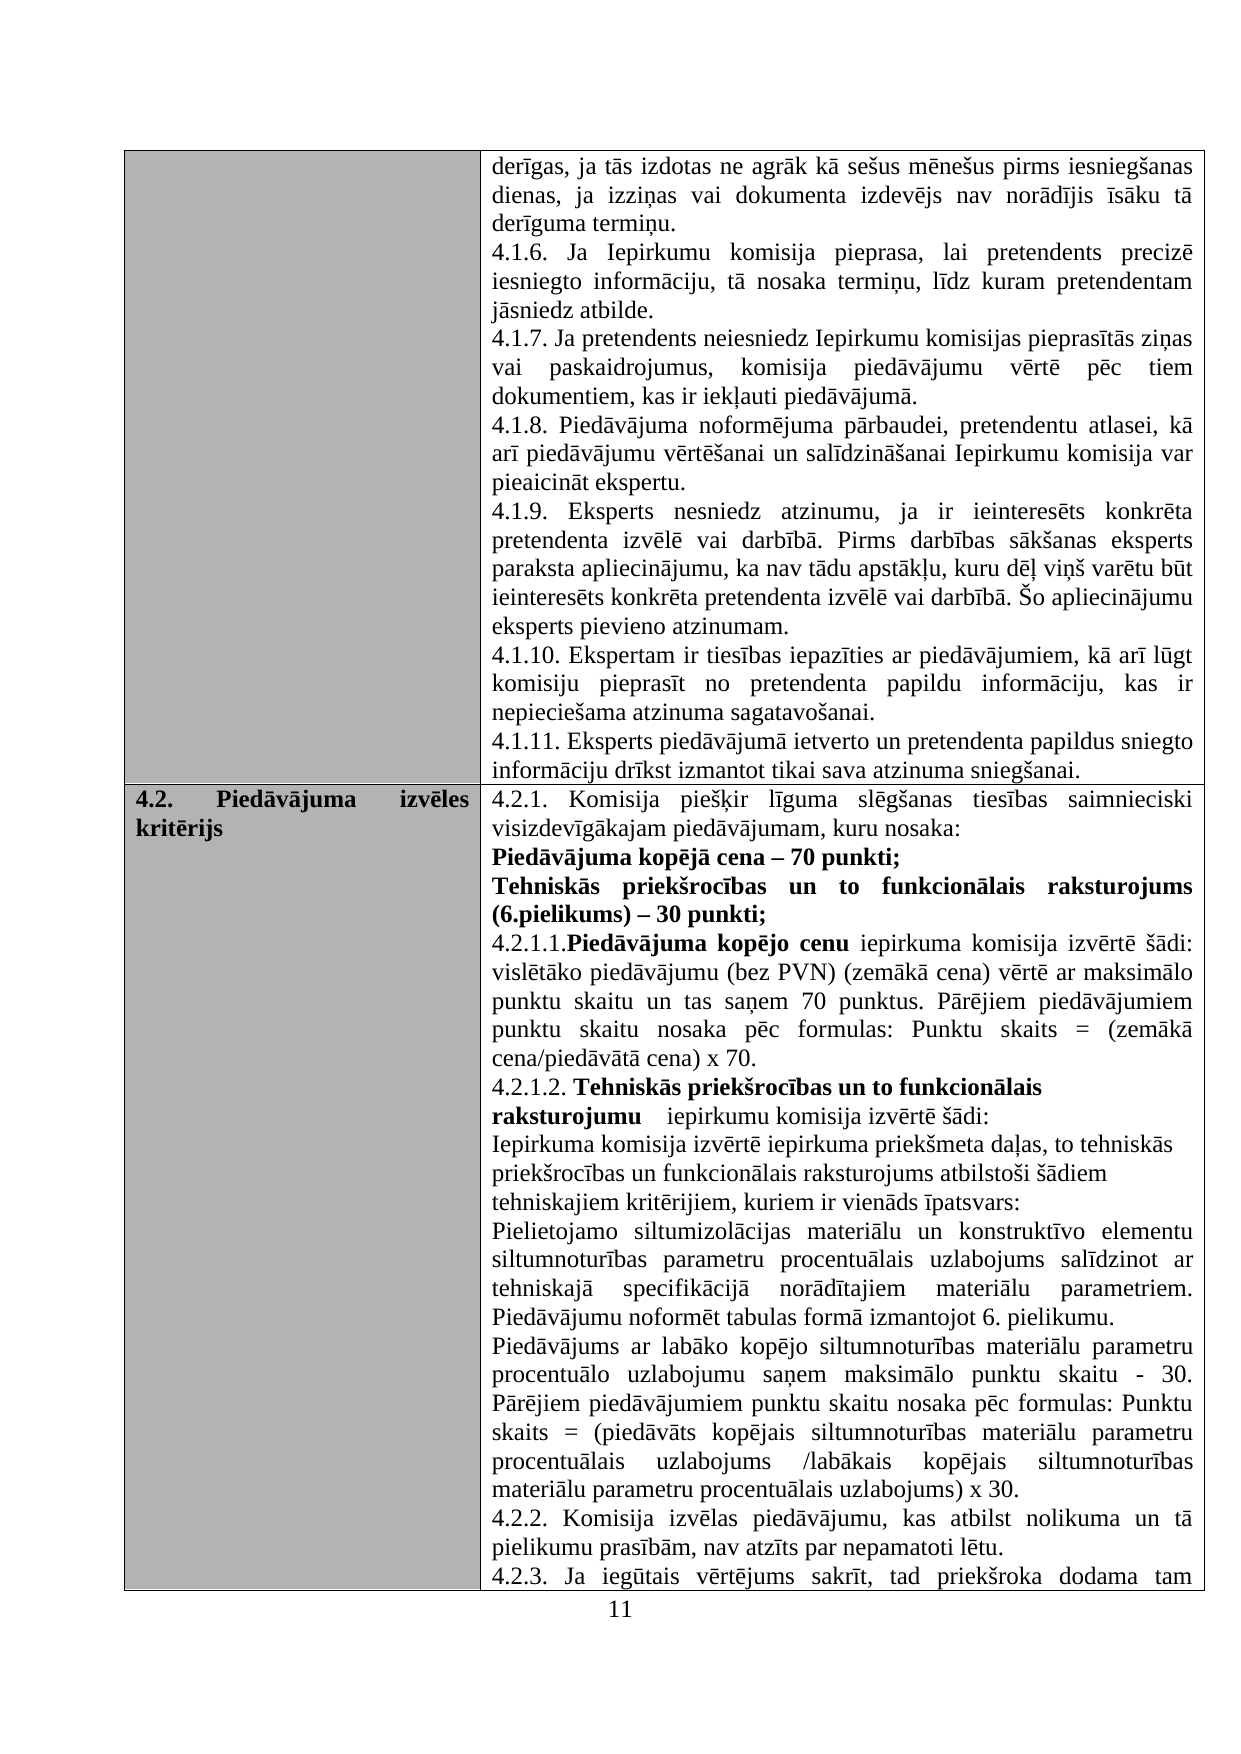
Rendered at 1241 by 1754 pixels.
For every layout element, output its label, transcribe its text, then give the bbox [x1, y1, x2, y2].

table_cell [481, 151, 1204, 783]
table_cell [125, 151, 480, 783]
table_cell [125, 785, 480, 1589]
